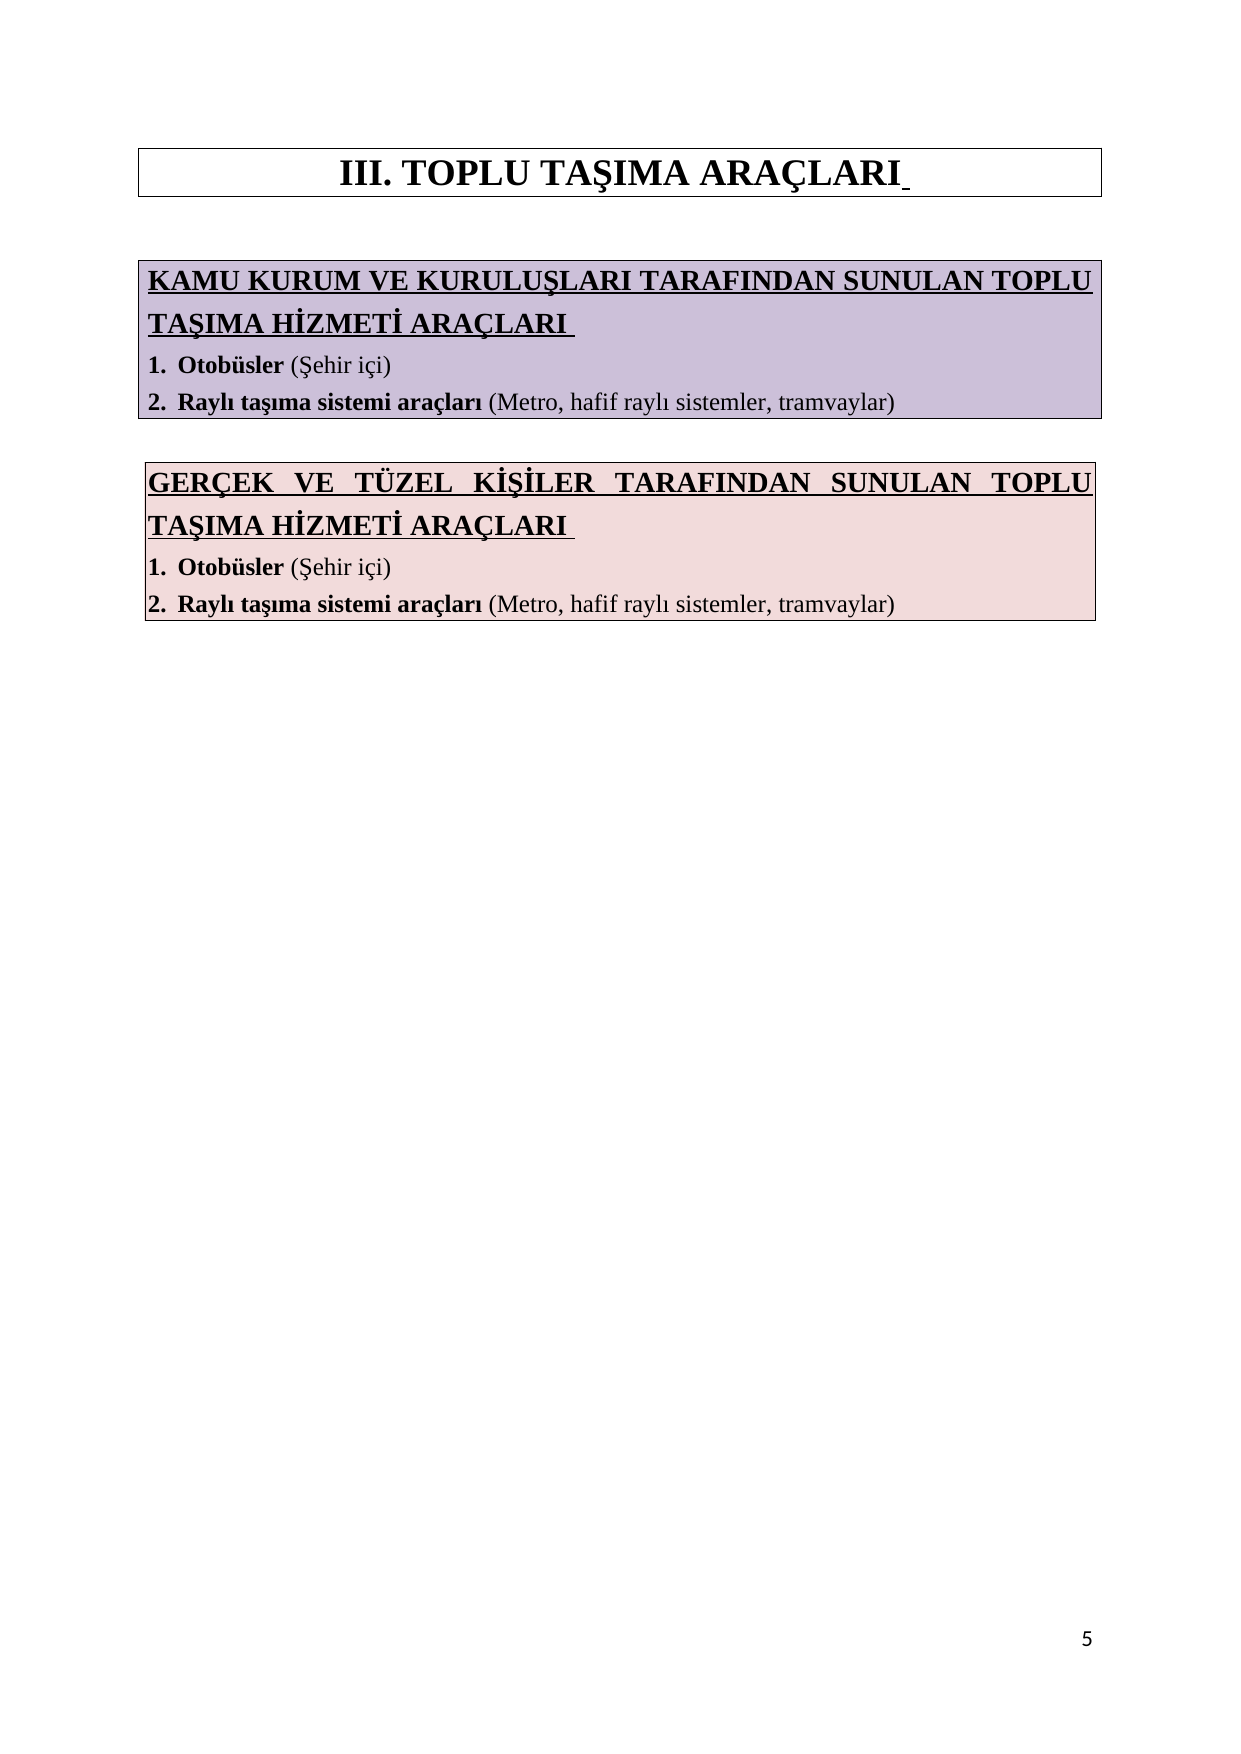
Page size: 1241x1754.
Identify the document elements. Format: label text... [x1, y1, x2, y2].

text GERÇEK VE TÜZEL KİŞİLER TARAFINDAN SUNULAN TOPLU TAŞIMA HİZMETİ ARAÇLARI [146, 463, 1095, 542]
list Raylı taşıma sistemi araçları (Metro, hafif raylı sistemler, tramvaylar) [146, 586, 1095, 620]
list Otobüsler (Şehir içi) [146, 549, 1095, 581]
text III. TOPLU TAŞIMA ARAÇLARI [139, 149, 1101, 196]
list Raylı taşıma sistemi araçları (Metro, hafif raylı sistemler, tramvaylar) [139, 384, 1101, 418]
list Otobüsler (Şehir içi) [139, 347, 1101, 379]
text KAMU KURUM VE KURULUŞLARI TARAFINDAN SUNULAN TOPLU TAŞIMA HİZMETİ ARAÇLARI [139, 261, 1101, 340]
